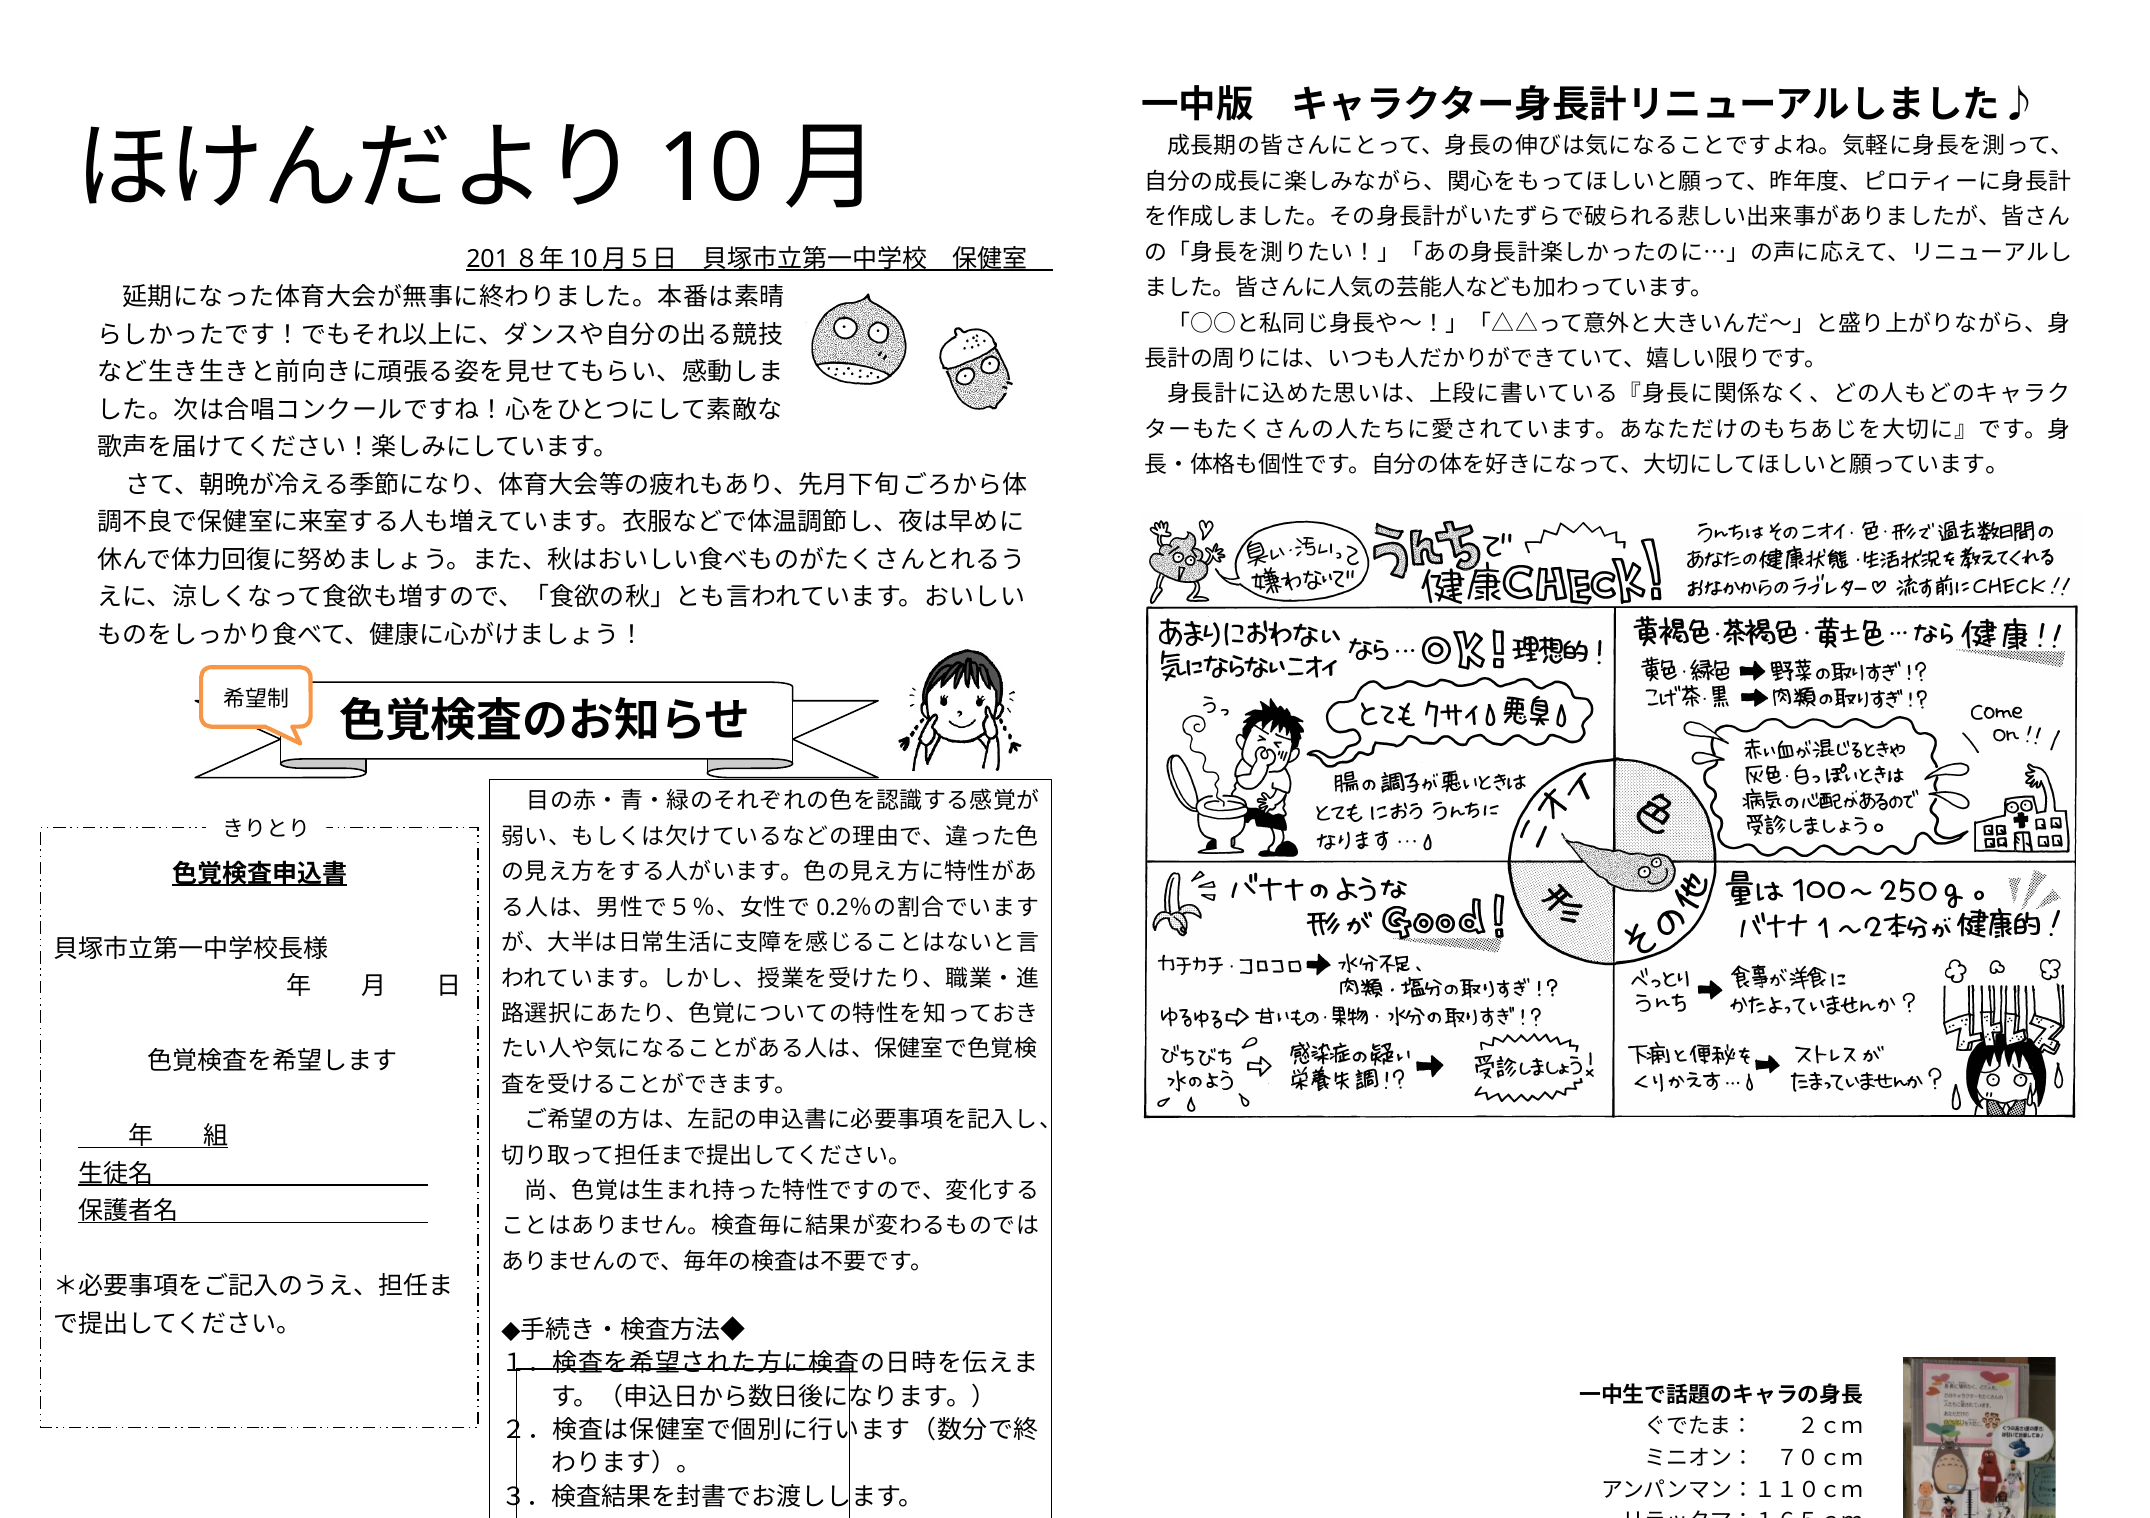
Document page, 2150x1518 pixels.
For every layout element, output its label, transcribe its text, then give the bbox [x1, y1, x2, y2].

picture [887, 644, 1035, 771]
picture [1903, 1357, 2056, 1518]
text さて、朝晩が冷える季節になり、体育大会等の疲れもあり、先月下旬ごろから体調不良で保健室に来室する人も増えています。衣服などで体温調節し、夜は早めに休んで体力回復に努めましょう。また、秋はおいしい食べものがたくさんとれるうえに、涼しくなって食欲も増すので、「食欲の秋」とも言われています。おいしいものをしっかり食べて、健康に心がけましょう！ [75, 463, 1027, 651]
picture [803, 277, 1028, 420]
text 一中版 キャラクター身長計リニューアルしました♪ [1122, 84, 2074, 126]
text 成長期の皆さんにとって、身長の伸びは気になることですよね。気軽に身長を測って、自分の成長に楽しみながら、関心をもってほしいと願って、昨年度、ピロティーに身長計を作成しました。その身長計がいたずらで破られる悲しい出来事がありましたが、皆さんの「身長を測りたい！」「あの身長計楽しかったのに…」の声に応えて、リニューアルしました。皆さんに人気の芸能人なども加わっています。 [1144, 126, 2074, 303]
text 身長計に込めた思いは、上段に書いている『身長に関係なく、どの人もどのキャラクターもたくさんの人たちに愛されています。あなただけのもちあじを大切に』です。身長・体格も個性です。自分の体を好きになって、大切にしてほしいと願っています。 [1144, 373, 2074, 480]
text 延期になった体育大会が無事に終わりました。本番は素晴らしかったです！でもそれ以上に、ダンスや自分の出る競技など生き生きと前向きに頑張る姿を見せてもらい、感動しました。次は合唱コンクールですね！心をひとつにして素敵な歌声を届けてください！楽しみにしています。 [97, 276, 1027, 463]
text 201８年10月５日 貝塚市立第一中学校 保健室 [75, 234, 1027, 276]
text 「○○と私同じ身長や～！」「△△って意外と大きいんだ～」と盛り上がりながら、身長計の周りには、いつも人だかりができていて、嬉しい限りです。 [1144, 303, 2074, 373]
picture [1137, 511, 2087, 1123]
text ほけんだより10月 [75, 84, 1027, 234]
